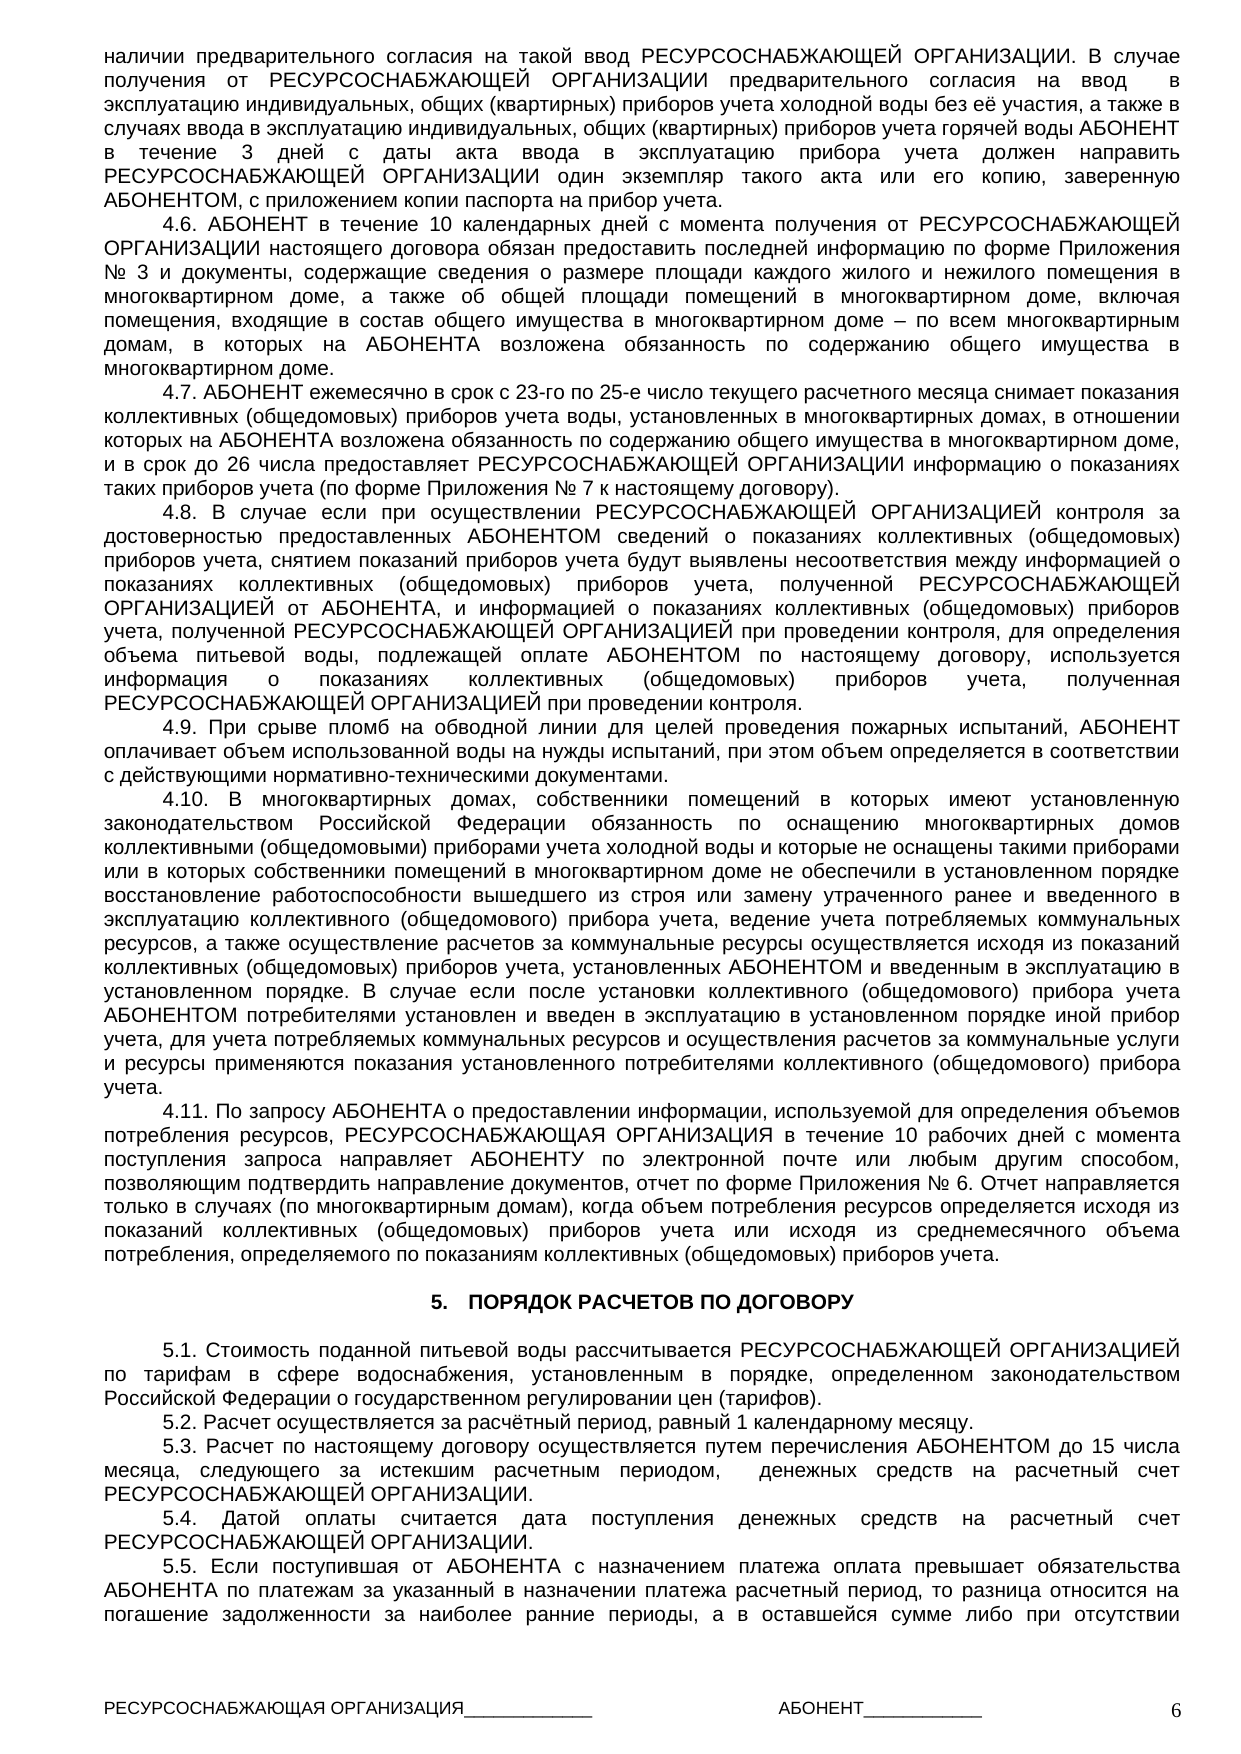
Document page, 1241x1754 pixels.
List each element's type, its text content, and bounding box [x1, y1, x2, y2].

text 4.6. АБОНЕНТ в течение 10 календарных дней с момента получения от РЕСУРСОСНАБЖАЮЩЕЙ ОРГАНИЗАЦИИ настоящего договора обязан предоставить последней информацию по форме Приложения № 3 и документы, содержащие сведения о размере площади каждого жилого и нежилого помещения в многоквартирном доме, а также об общей площади помещений в многоквартирном доме, включая помещения, входящие в состав общего имущества в многоквартирном доме – по всем многоквартирным домам, в которых на АБОНЕНТА возложена обязанность по содержанию общего имущества в многоквартирном доме. [103, 212, 1181, 380]
text 5.2. Расчет осуществляется за расчётный период, равный 1 календарному месяцу. [103, 1410, 1181, 1434]
text 5.1. Стоимость поданной питьевой воды рассчитывается РЕСУРСОСНАБЖАЮЩЕЙ ОРГАНИЗАЦИЕЙ по тарифам в сфере водоснабжения, установленным в порядке, определенном законодательством Российской Федерации о государственном регулировании цен (тарифов). [103, 1338, 1181, 1410]
text 4.8. В случае если при осуществлении РЕСУРСОСНАБЖАЮЩЕЙ ОРГАНИЗАЦИЕЙ контроля за достоверностью предоставленных АБОНЕНТОМ сведений о показаниях коллективных (общедомовых) приборов учета, снятием показаний приборов учета будут выявлены несоответствия между информацией о показаниях коллективных (общедомовых) приборов учета, полученной РЕСУРСОСНАБЖАЮЩЕЙ ОРГАНИЗАЦИЕЙ от АБОНЕНТА, и информацией о показаниях коллективных (общедомовых) приборов учета, полученной РЕСУРСОСНАБЖАЮЩЕЙ ОРГАНИЗАЦИЕЙ при проведении контроля, для определения объема питьевой воды, подлежащей оплате АБОНЕНТОМ по настоящему договору, используется информация о показаниях коллективных (общедомовых) приборов учета, полученная РЕСУРСОСНАБЖАЮЩЕЙ ОРГАНИЗАЦИЕЙ при проведении контроля. [103, 499, 1181, 715]
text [103, 44, 1181, 212]
text 4.7. АБОНЕНТ ежемесячно в срок с 23-го по 25-е число текущего расчетного месяца снимает показания коллективных (общедомовых) приборов учета воды, установленных в многоквартирных домах, в отношении которых на АБОНЕНТА возложена обязанность по содержанию общего имущества в многоквартирном доме, и в срок до 26 числа предоставляет РЕСУРСОСНАБЖАЮЩЕЙ ОРГАНИЗАЦИИ информацию о показаниях таких приборов учета (по форме Приложения № 7 к настоящему договору). [103, 380, 1181, 499]
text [103, 1554, 1181, 1626]
text 4.9. При срыве пломб на обводной линии для целей проведения пожарных испытаний, АБОНЕНТ оплачивает объем использованной воды на нужды испытаний, при этом объем определяется в соответствии с действующими нормативно-техническими документами. [103, 715, 1181, 787]
text 5.4. Датой оплаты считается дата поступления денежных средств на расчетный счет РЕСУРСОСНАБЖАЮЩЕЙ ОРГАНИЗАЦИИ. [103, 1506, 1181, 1554]
list ПОРЯДОК РАСЧЕТОВ ПО ДОГОВОРУ [103, 1290, 1181, 1314]
text 4.11. По запросу АБОНЕНТА о предоставлении информации, используемой для определения объемов потребления ресурсов, РЕСУРСОСНАБЖАЮЩАЯ ОРГАНИЗАЦИЯ в течение 10 рабочих дней с момента поступления запроса направляет АБОНЕНТУ по электронной почте или любым другим способом, позволяющим подтвердить направление документов, отчет по форме Приложения № 6. Отчет направляется только в случаях (по многоквартирным домам), когда объем потребления ресурсов определяется исходя из показаний коллективных (общедомовых) приборов учета или исходя из среднемесячного объема потребления, определяемого по показаниям коллективных (общедомовых) приборов учета. [103, 1098, 1181, 1266]
text 4.10. В многоквартирных домах, собственники помещений в которых имеют установленную законодательством Российской Федерации обязанность по оснащению многоквартирных домов коллективными (общедомовыми) приборами учета холодной воды и которые не оснащены такими приборами или в которых собственники помещений в многоквартирном доме не обеспечили в установленном порядке восстановление работоспособности вышедшего из строя или замену утраченного ранее и введенного в эксплуатацию коллективного (общедомового) прибора учета, ведение учета потребляемых коммунальных ресурсов, а также осуществление расчетов за коммунальные ресурсы осуществляется исходя из показаний коллективных (общедомовых) приборов учета, установленных АБОНЕНТОМ и введенным в эксплуатацию в установленном порядке. В случае если после установки коллективного (общедомового) прибора учета АБОНЕНТОМ потребителями установлен и введен в эксплуатацию в установленном порядке иной прибор учета, для учета потребляемых коммунальных ресурсов и осуществления расчетов за коммунальные услуги и ресурсы применяются показания установленного потребителями коллективного (общедомового) прибора учета. [103, 787, 1181, 1098]
text 5.3. Расчет по настоящему договору осуществляется путем перечисления АБОНЕНТОМ до 15 числа месяца, следующего за истекшим расчетным периодом, денежных средств на расчетный счет РЕСУРСОСНАБЖАЮЩЕЙ ОРГАНИЗАЦИИ. [103, 1434, 1181, 1506]
